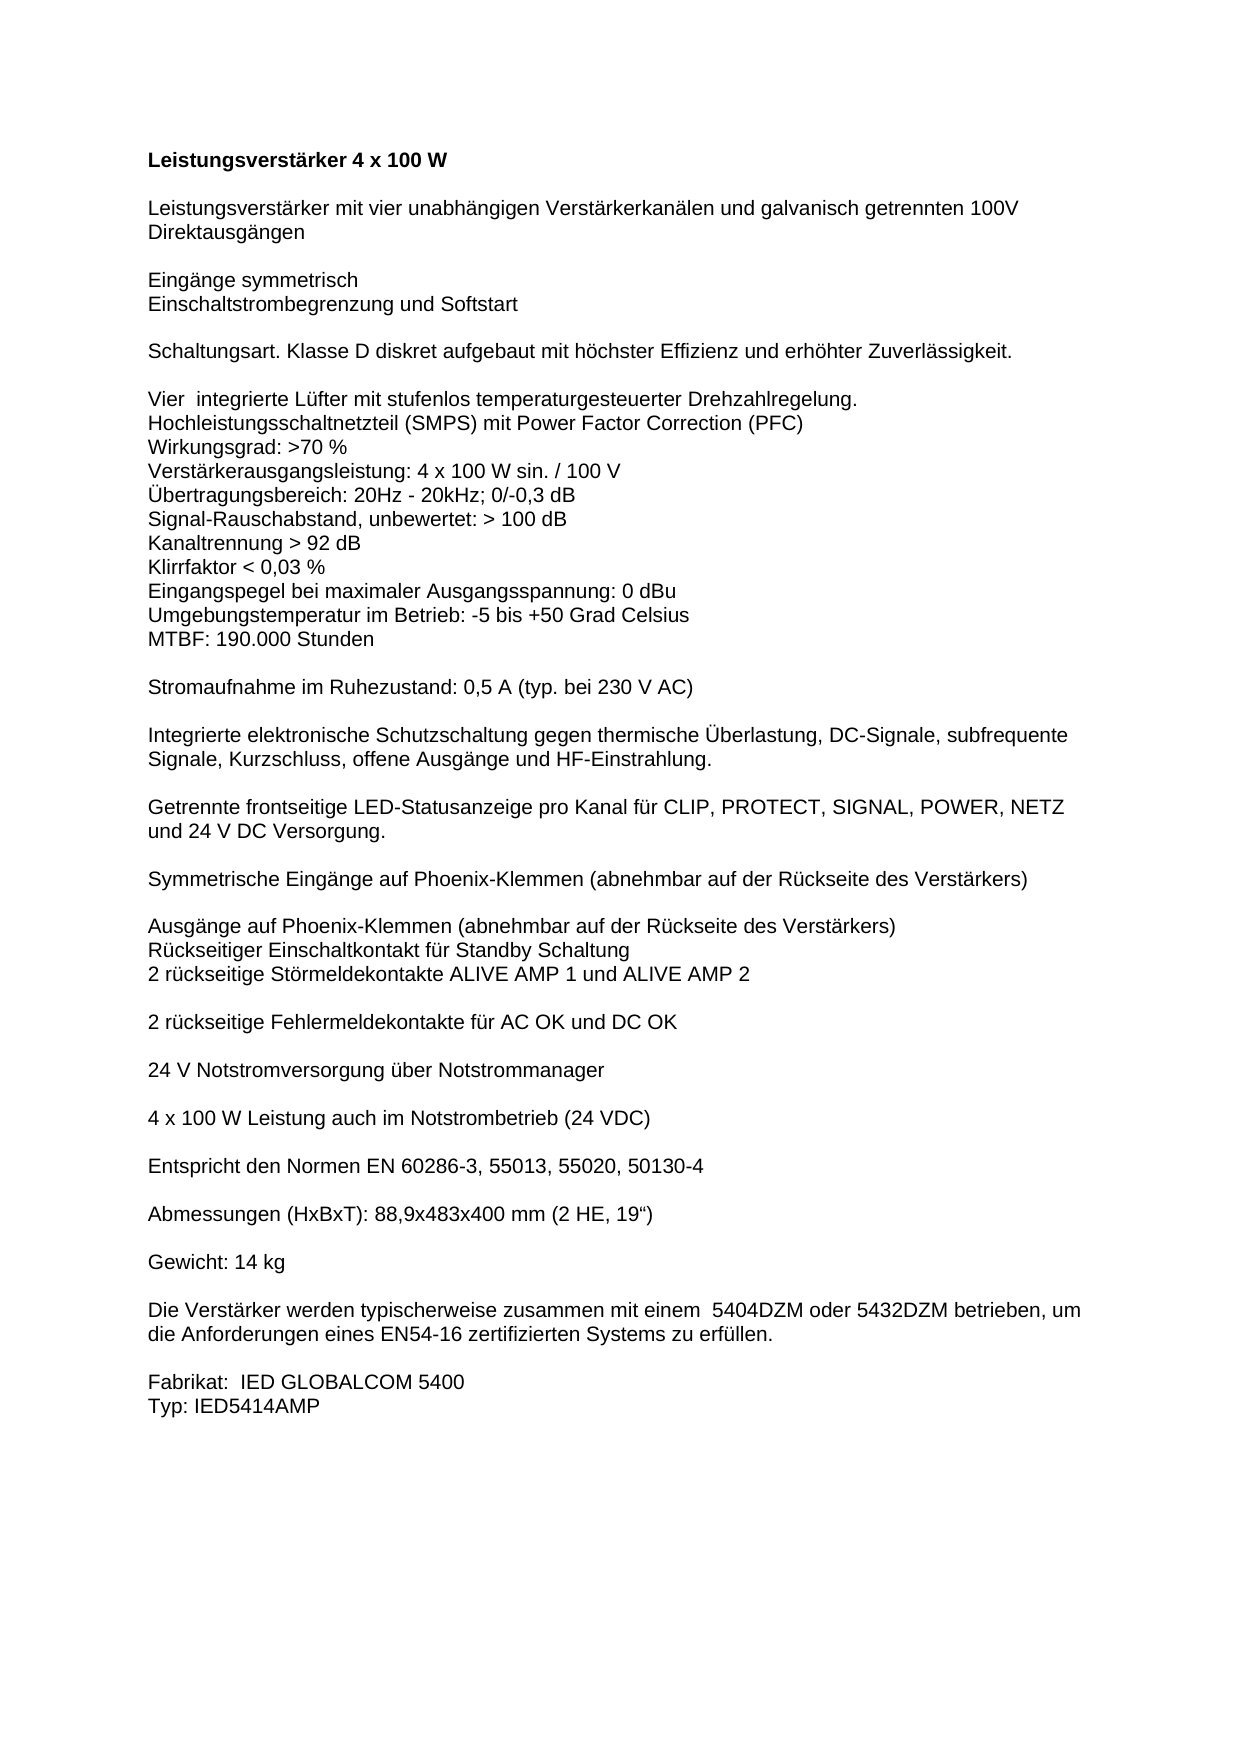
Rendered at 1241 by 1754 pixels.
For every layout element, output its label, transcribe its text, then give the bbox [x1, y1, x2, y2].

text Entspricht den Normen EN 60286-3, 55013, 55020, 50130-4 [148, 1154, 1093, 1178]
text Abmessungen (HxBxT): 88,9x483x400 mm (2 HE, 19“) [148, 1202, 1093, 1226]
text Fabrikat: IED GLOBALCOM 5400 [148, 1369, 1093, 1393]
text Symmetrische Eingänge auf Phoenix-Klemmen (abnehmbar auf der Rückseite des Verstärkers) [148, 866, 1093, 890]
text Vier integrierte Lüfter mit stufenlos temperaturgesteuerter Drehzahlregelung. [148, 387, 1093, 411]
text Leistungsverstärker mit vier unabhängigen Verstärkerkanälen und galvanisch getrennten 100V Direktausgängen [148, 196, 1093, 243]
text Eingänge symmetrisch [148, 243, 1093, 291]
text Umgebungstemperatur im Betrieb: -5 bis +50 Grad Celsius [148, 603, 1093, 627]
text 4 x 100 W Leistung auch im Notstrombetrieb (24 VDC) [148, 1106, 1093, 1130]
text Klirrfaktor < 0,03 % [148, 555, 1093, 579]
text Schaltungsart. Klasse D diskret aufgebaut mit höchster Effizienz und erhöhter Zuverlässigkeit. [148, 339, 1093, 363]
text Übertragungsbereich: 20Hz - 20kHz; 0/-0,3 dB Signal-Rauschabstand, unbewertet: > 100 dB [148, 483, 1093, 531]
text Getrennte frontseitige LED-Statusanzeige pro Kanal für CLIP, PROTECT, SIGNAL, POWER, NETZ und 24 V DC Versorgung. [148, 794, 1093, 842]
text Typ: IED5414AMP [148, 1393, 1093, 1417]
text Integrierte elektronische Schutzschaltung gegen thermische Überlastung, DC-Signale, subfrequente Signale, Kurzschluss, offene Ausgänge und HF-Einstrahlung. [148, 723, 1093, 794]
text 2 rückseitige Störmeldekontakte ALIVE AMP 1 und ALIVE AMP 2 [148, 962, 1093, 986]
text Ausgänge auf Phoenix-Klemmen (abnehmbar auf der Rückseite des Verstärkers) [148, 890, 1093, 938]
text Einschaltstrombegrenzung und Softstart [148, 291, 1093, 315]
text MTBF: 190.000 Stunden [148, 627, 1093, 651]
text Die Verstärker werden typischerweise zusammen mit einem 5404DZM oder 5432DZM betrieben, um die Anforderungen eines EN54-16 zertifizierten Systems zu erfüllen. [148, 1298, 1093, 1346]
text Wirkungsgrad: >70 % [148, 435, 1093, 459]
text Verstärkerausgangsleistung: 4 x 100 W sin. / 100 V [148, 459, 1093, 483]
text Rückseitiger Einschaltkontakt für Standby Schaltung [148, 938, 1093, 962]
text Leistungsverstärker 4 x 100 W [148, 148, 1093, 172]
text Eingangspegel bei maximaler Ausgangsspannung: 0 dBu [148, 579, 1093, 603]
text Hochleistungsschaltnetzteil (SMPS) mit Power Factor Correction (PFC) [148, 411, 1093, 435]
text Kanaltrennung > 92 dB [148, 531, 1093, 555]
text 2 rückseitige Fehlermeldekontakte für AC OK und DC OK [148, 1010, 1093, 1034]
text 24 V Notstromversorgung über Notstrommanager [148, 1058, 1093, 1082]
text Stromaufnahme im Ruhezustand: 0,5 A (typ. bei 230 V AC) [148, 675, 1093, 699]
text Gewicht: 14 kg [148, 1250, 1093, 1274]
